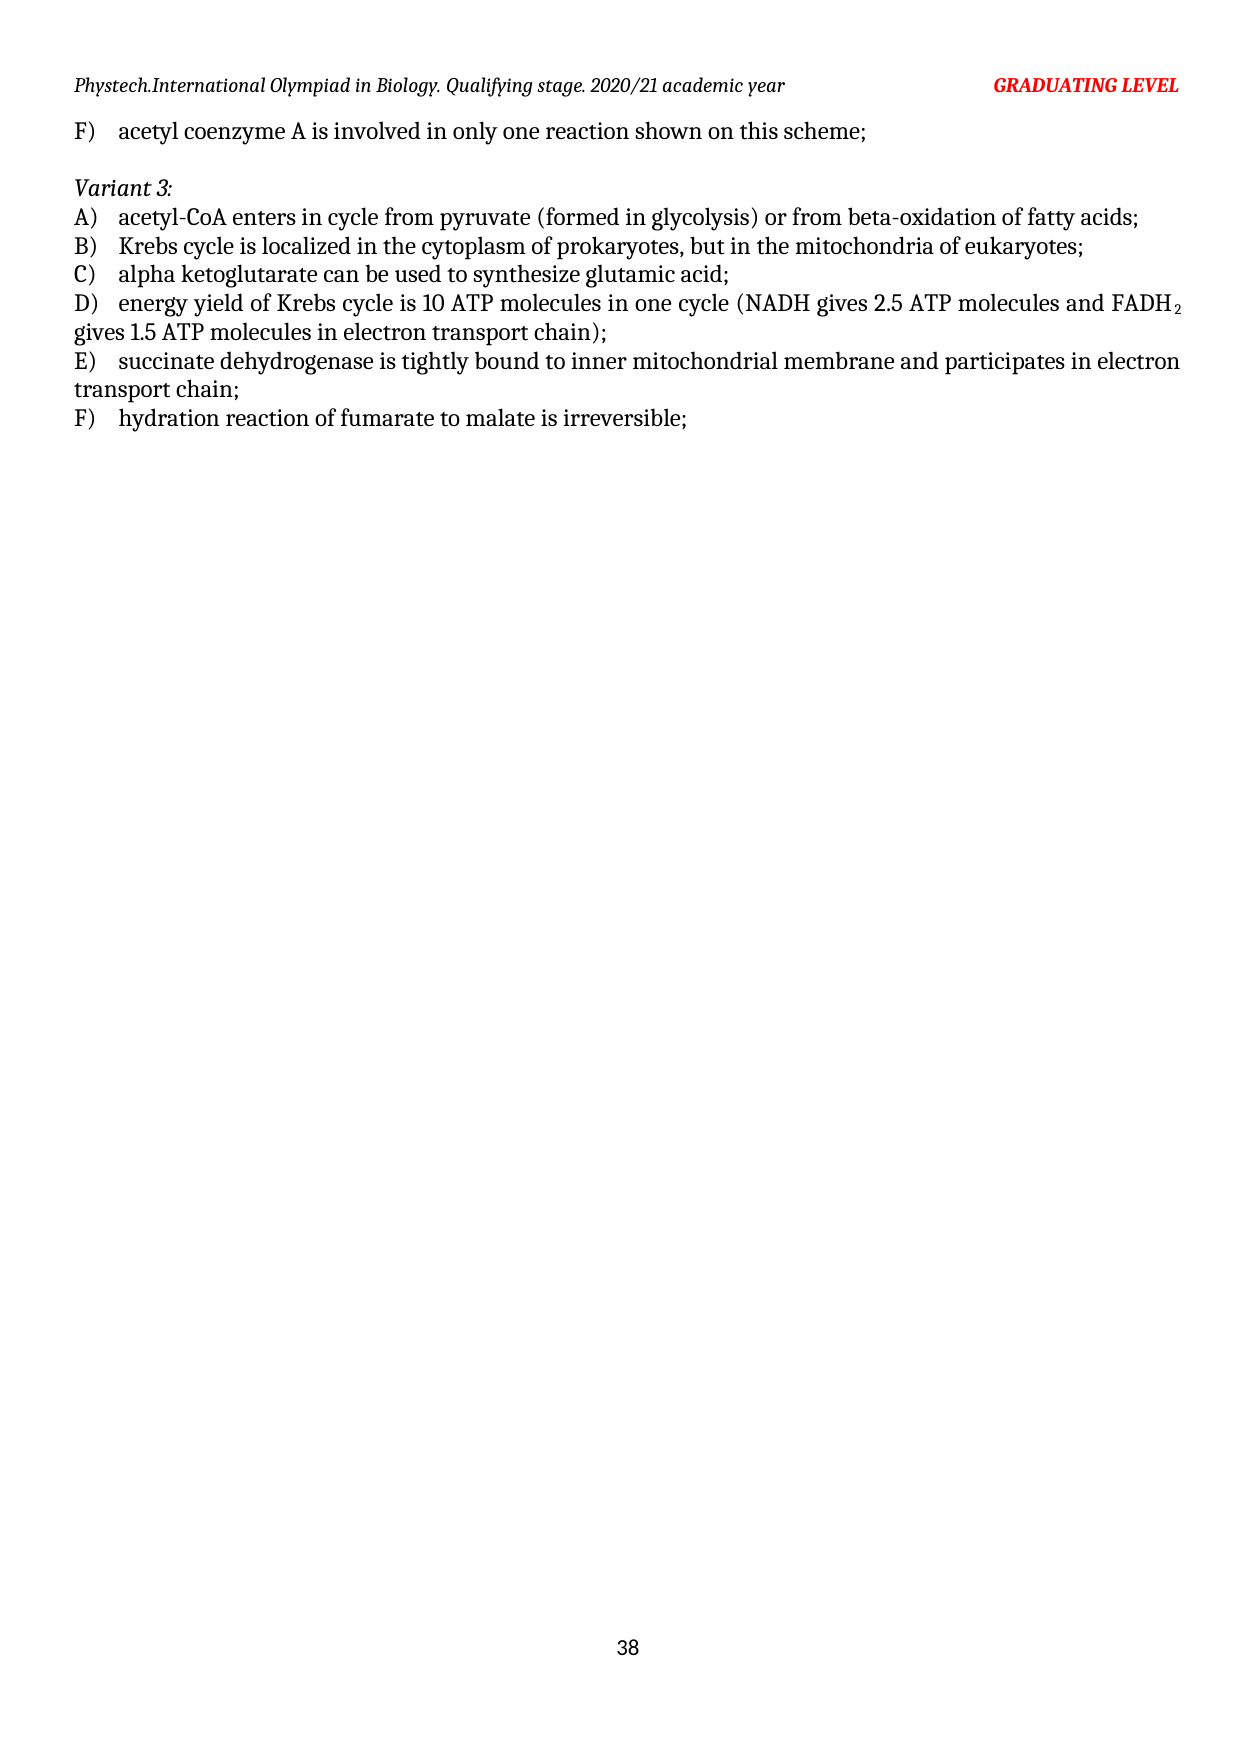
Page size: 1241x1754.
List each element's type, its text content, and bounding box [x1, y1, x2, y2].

list Krebs cycle is localized in the cytoplasm of prokaryotes, but in the mitochondria of eukaryotes; [74, 232, 1181, 260]
list acetyl-CoA enters in cycle from pyruvate (formed in glycolysis) or from beta-oxidation of fatty acids; [74, 203, 1181, 232]
list succinate dehydrogenase is tightly bound to inner mitochondrial membrane and participates in electron transport chain; [74, 347, 1181, 404]
list alpha ketoglutarate can be used to synthesize glutamic acid; [74, 260, 1181, 289]
list acetyl coenzyme A is involved in only one reaction shown on this scheme; [74, 117, 1181, 145]
text Variant 3: [74, 174, 1181, 203]
list hydration reaction of fumarate to malate is irreversible; [74, 404, 1181, 433]
